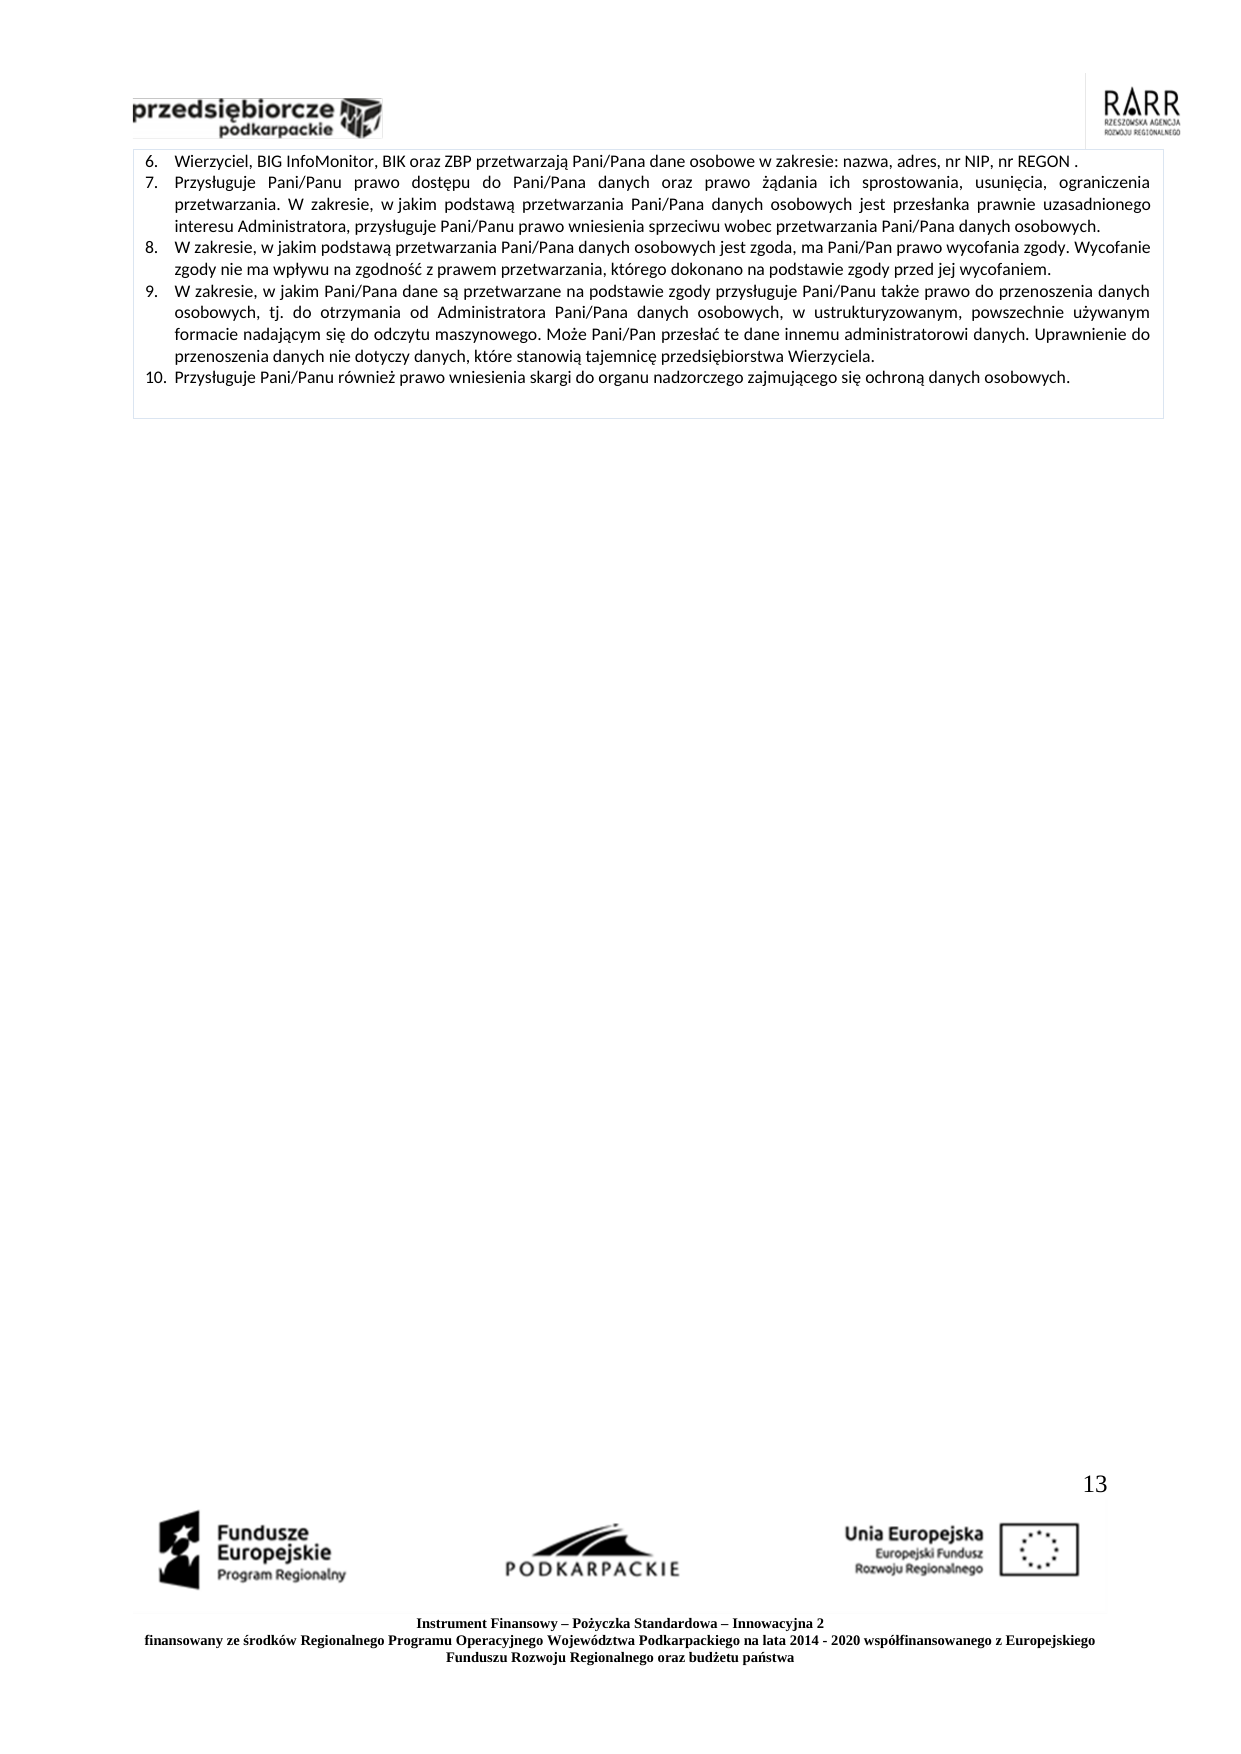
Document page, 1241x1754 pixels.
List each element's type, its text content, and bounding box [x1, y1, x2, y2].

table_cell Wierzyciel, BIG InfoMonitor, BIK oraz ZBP przetwarzają Pani/Pana dane osobowe w zakresie: nazwa, adres, nr NIP, nr REGON . Przysługuje Pani/Panu prawo dostępu do Pani/Pana danych oraz prawo żądania ich sprostowania, usunięcia, ograniczenia przetwarzania. W zakresie, w jakim podstawą przetwarzania Pani/Pana danych osobowych jest przesłanka prawnie uzasadnionego interesu Administratora, przysługuje Pani/Panu prawo wniesienia sprzeciwu wobec przetwarzania Pani/Pana danych osobowych. W zakresie, w jakim podstawą przetwarzania Pani/Pana danych osobowych jest zgoda, ma Pani/Pan prawo wycofania zgody. Wycofanie zgody nie ma wpływu na zgodność z prawem przetwarzania, którego dokonano na podstawie zgody przed jej wycofaniem. W zakresie, w jakim Pani/Pana dane są przetwarzane na podstawie zgody przysługuje Pani/Panu także prawo do przenoszenia danych osobowych, tj. do otrzymania od Administratora Pani/Pana danych osobowych, w ustrukturyzowanym, powszechnie używanym formacie nadającym się do odczytu maszynowego. Może Pani/Pan przesłać te dane innemu administratorowi danych. Uprawnienie do przenoszenia danych nie dotyczy danych, które stanowią tajemnicę przedsiębiorstwa Wierzyciela. Przysługuje Pani/Panu również prawo wniesienia skargi do organu nadzorczego zajmującego się ochroną danych osobowych. [134, 150, 1163, 418]
picture [132, 73, 1197, 149]
picture [132, 1498, 1109, 1615]
